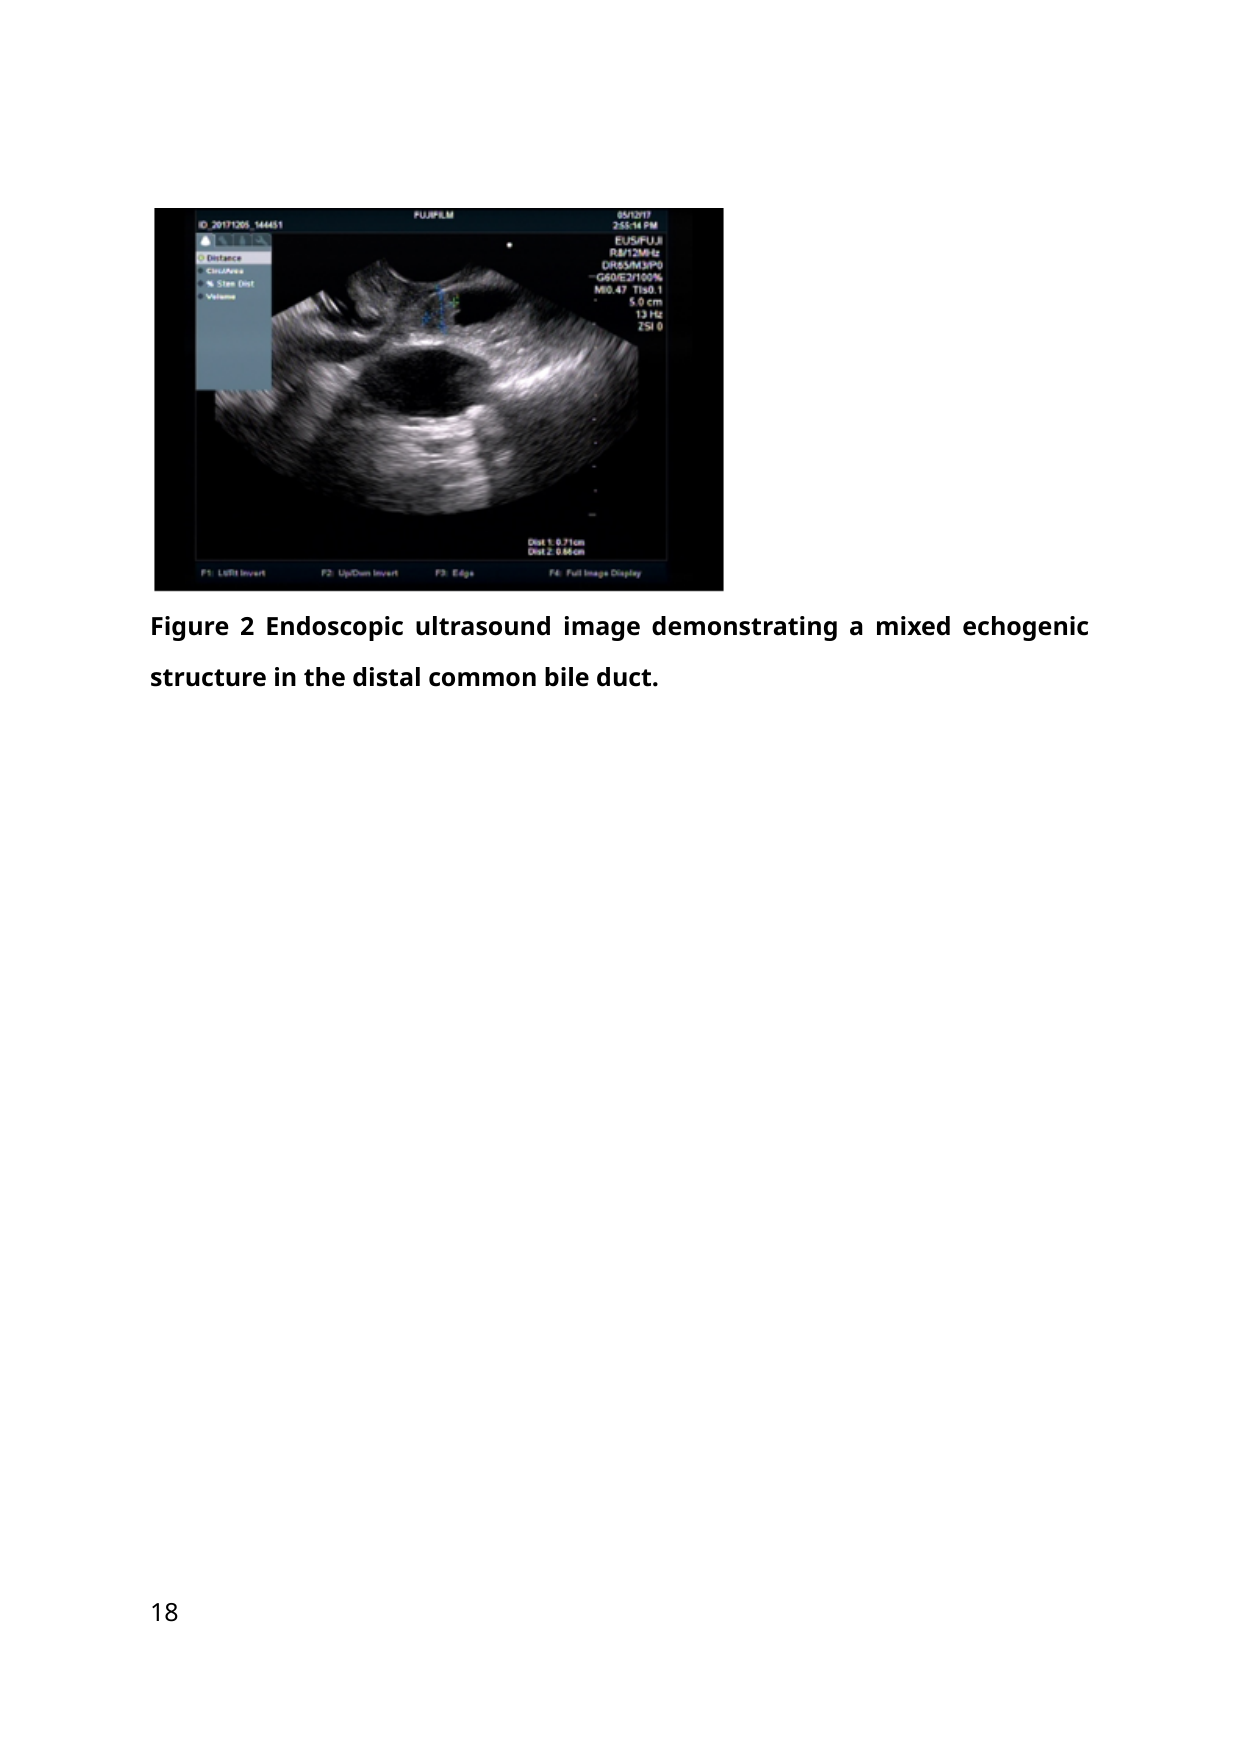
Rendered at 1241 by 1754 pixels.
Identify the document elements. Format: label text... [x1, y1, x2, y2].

picture [150, 208, 727, 596]
text Figure 2 Endoscopic ultrasound image demonstrating a mixed echogenic structure in the distal common bile duct. [150, 608, 1090, 694]
